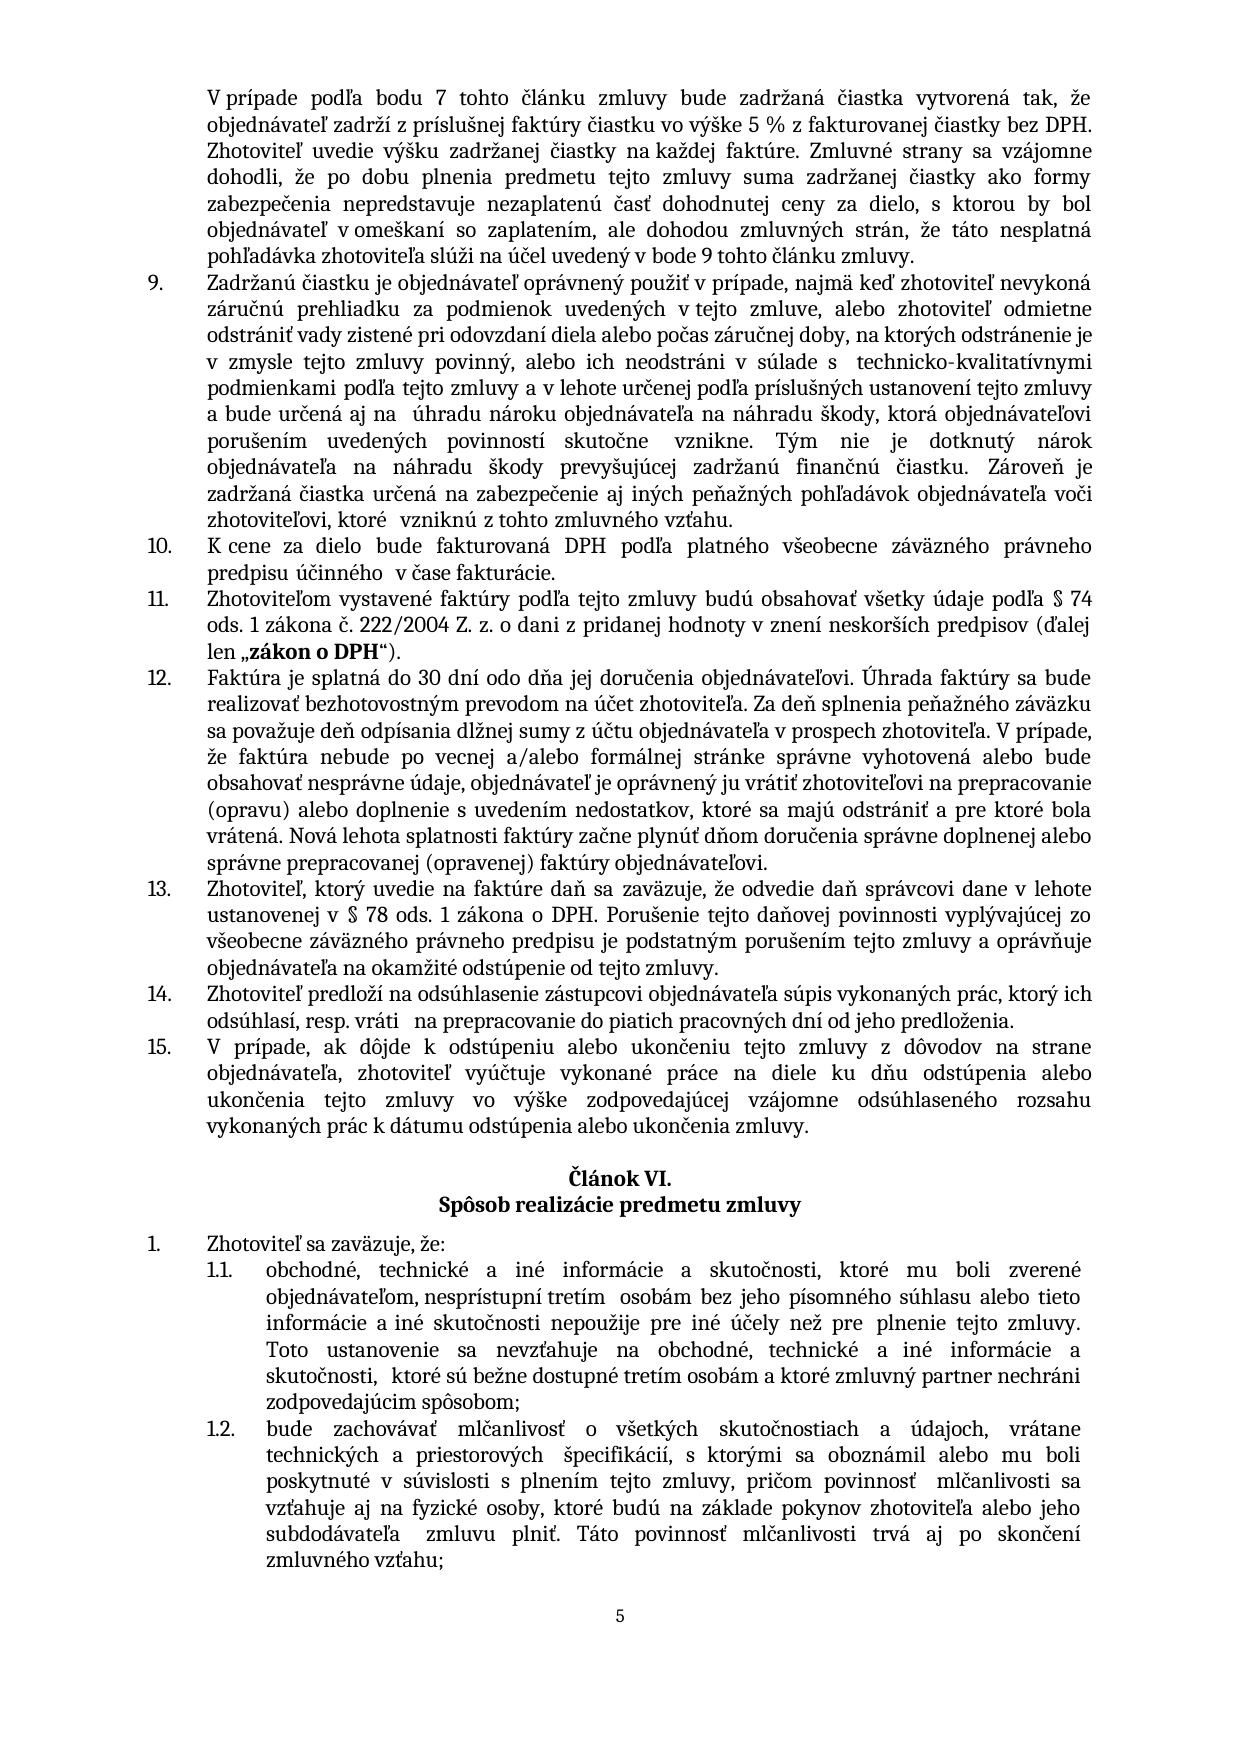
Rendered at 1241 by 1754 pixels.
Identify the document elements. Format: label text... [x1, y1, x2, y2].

list V prípade, ak dôjde k odstúpeniu alebo ukončeniu tejto zmluvy z dôvodov na strane objednávateľa, zhotoviteľ vyúčtuje vykonané práce na diele ku dňu odstúpenia alebo ukončenia tejto zmluvy vo výške zodpovedajúcej vzájomne odsúhlaseného rozsahu vykonaných prác k dátumu odstúpenia alebo ukončenia zmluvy. [148, 1034, 1092, 1139]
list K cene za dielo bude fakturovaná DPH podľa platného všeobecne záväzného právneho predpisu účinného v čase fakturácie. [148, 533, 1092, 586]
list Zhotoviteľom vystavené faktúry podľa tejto zmluvy budú obsahovať všetky údaje podľa § 74 ods. 1 zákona č. 222/2004 Z. z. o dani z pridanej hodnoty v znení neskorších predpisov (ďalej len „zákon o DPH“). [148, 586, 1092, 665]
list Zhotoviteľ sa zaväzuje, že: [148, 1231, 1092, 1257]
list Zhotoviteľ, ktorý uvedie na faktúre daň sa zaväzuje, že odvedie daň správcovi dane v lehote ustanovenej v § 78 ods. 1 zákona o DPH. Porušenie tejto daňovej povinnosti vyplývajúcej zo všeobecne záväzného právneho predpisu je podstatným porušením tejto zmluvy a oprávňuje objednávateľa na okamžité odstúpenie od tejto zmluvy. [148, 876, 1092, 981]
list Zadržanú čiastku je objednávateľ oprávnený použiť v prípade, najmä keď zhotoviteľ nevykoná záručnú prehliadku za podmienok uvedených v tejto zmluve, alebo zhotoviteľ odmietne odstrániť vady zistené pri odovzdaní diela alebo počas záručnej doby, na ktorých odstránenie je v zmysle tejto zmluvy povinný, alebo ich neodstráni v súlade s technicko-kvalitatívnymi podmienkami podľa tejto zmluvy a v lehote určenej podľa príslušných ustanovení tejto zmluvy a bude určená aj na úhradu nároku objednávateľa na náhradu škody, ktorá objednávateľovi porušením uvedených povinností skutočne vznikne. Tým nie je dotknutý nárok objednávateľa na náhradu škody prevyšujúcej zadržanú finančnú čiastku. Zároveň je zadržaná čiastka určená na zabezpečenie aj iných peňažných pohľadávok objednávateľa voči zhotoviteľovi, ktoré vzniknú z tohto zmluvného vzťahu. [148, 269, 1092, 533]
list bude zachovávať mlčanlivosť o všetkých skutočnostiach a údajoch, vrátane technických a priestorových špecifikácií, s ktorými sa oboznámil alebo mu boli poskytnuté v súvislosti s plnením tejto zmluvy, pričom povinnosť mlčanlivosti sa vzťahuje aj na fyzické osoby, ktoré budú na základe pokynov zhotoviteľa alebo jeho subdodávateľa zmluvu plniť. Táto povinnosť mlčanlivosti trvá aj po skončení zmluvného vzťahu; [207, 1415, 1081, 1573]
list obchodné, technické a iné informácie a skutočnosti, ktoré mu boli zverené objednávateľom, nesprístupní tretím osobám bez jeho písomného súhlasu alebo tieto informácie a iné skutočnosti nepoužije pre iné účely než pre plnenie tejto zmluvy. Toto ustanovenie sa nevzťahuje na obchodné, technické a iné informácie a skutočnosti, ktoré sú bežne dostupné tretím osobám a ktoré zmluvný partner nechráni zodpovedajúcim spôsobom; [207, 1257, 1081, 1415]
text Spôsob realizácie predmetu zmluvy [148, 1192, 1093, 1218]
list Faktúra je splatná do 30 dní odo dňa jej doručenia objednávateľovi. Úhrada faktúry sa bude realizovať bezhotovostným prevodom na účet zhotoviteľa. Za deň splnenia peňažného záväzku sa považuje deň odpísania dlžnej sumy z účtu objednávateľa v prospech zhotoviteľa. V prípade, že faktúra nebude po vecnej a/alebo formálnej stránke správne vyhotovená alebo bude obsahovať nesprávne údaje, objednávateľ je oprávnený ju vrátiť zhotoviteľovi na prepracovanie (opravu) alebo doplnenie s uvedením nedostatkov, ktoré sa majú odstrániť a pre ktoré bola vrátená. Nová lehota splatnosti faktúry začne plynúť dňom doručenia správne doplnenej alebo správne prepracovanej (opravenej) faktúry objednávateľovi. [148, 665, 1092, 876]
text Článok VI. [148, 1166, 1093, 1192]
list Zhotoviteľ predloží na odsúhlasenie zástupcovi objednávateľa súpis vykonaných prác, ktorý ich odsúhlasí, resp. vráti na prepracovanie do piatich pracovných dní od jeho predloženia. [148, 981, 1092, 1034]
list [148, 85, 1092, 269]
